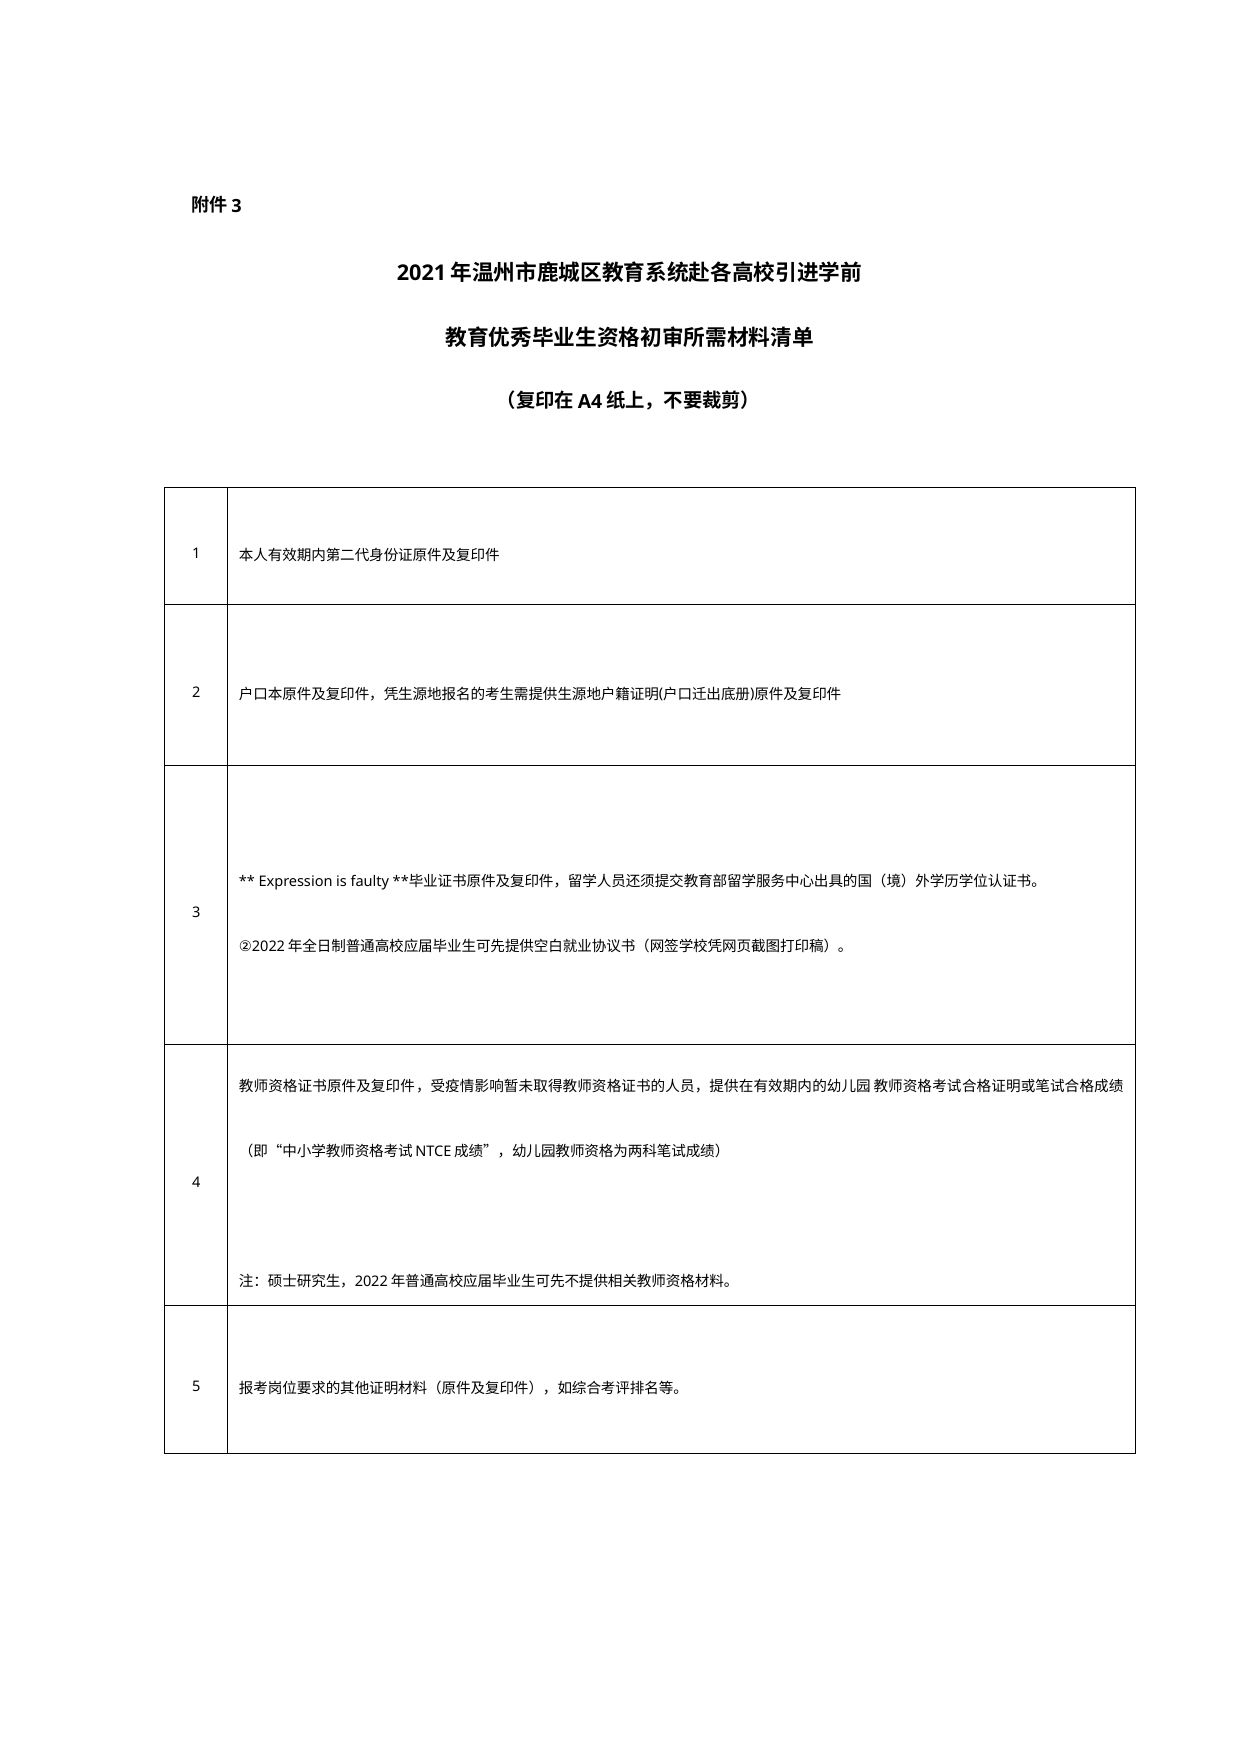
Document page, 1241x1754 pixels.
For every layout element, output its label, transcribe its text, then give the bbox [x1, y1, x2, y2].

table_cell 3 [165, 766, 227, 1044]
table_header 1 [165, 488, 227, 604]
text 附件3 [176, 162, 1064, 227]
table_cell ①毕业证书原件及复印件，留学人员还须提交教育部留学服务中心出具的国（境）外学历学位认证书。 ②2022年全日制普通高校应届毕业生可先提供空白就业协议书（网签学校凭网页截图打印稿）。 [228, 766, 1135, 1044]
text 2021年温州市鹿城区教育系统赴各高校引进学前 [176, 227, 1064, 292]
table_cell 报考岗位要求的其他证明材料（原件及复印件），如综合考评排名等。 [228, 1306, 1135, 1452]
table_cell 户口本原件及复印件，凭生源地报名的考生需提供生源地户籍证明(户口迁出底册)原件及复印件 [228, 605, 1135, 765]
table_cell 5 [165, 1306, 227, 1452]
table_cell 2 [165, 605, 227, 765]
table_header 本人有效期内第二代身份证原件及复印件 [228, 488, 1135, 604]
table_cell 4 [165, 1045, 227, 1305]
text （复印在A4纸上，不要裁剪） [176, 357, 1064, 422]
text 教育优秀毕业生资格初审所需材料清单 [176, 292, 1064, 357]
table_cell 教师资格证书原件及复印件，受疫情影响暂未取得教师资格证书的人员，提供在有效期内的幼儿园教师资格考试合格证明或笔试合格成绩（即“中小学教师资格考试NTCE成绩”，幼儿园教师资格为两科笔试成绩） 注：硕士研究生，2022年普通高校应届毕业生可先不提供相关教师资格材料。 [228, 1045, 1135, 1305]
